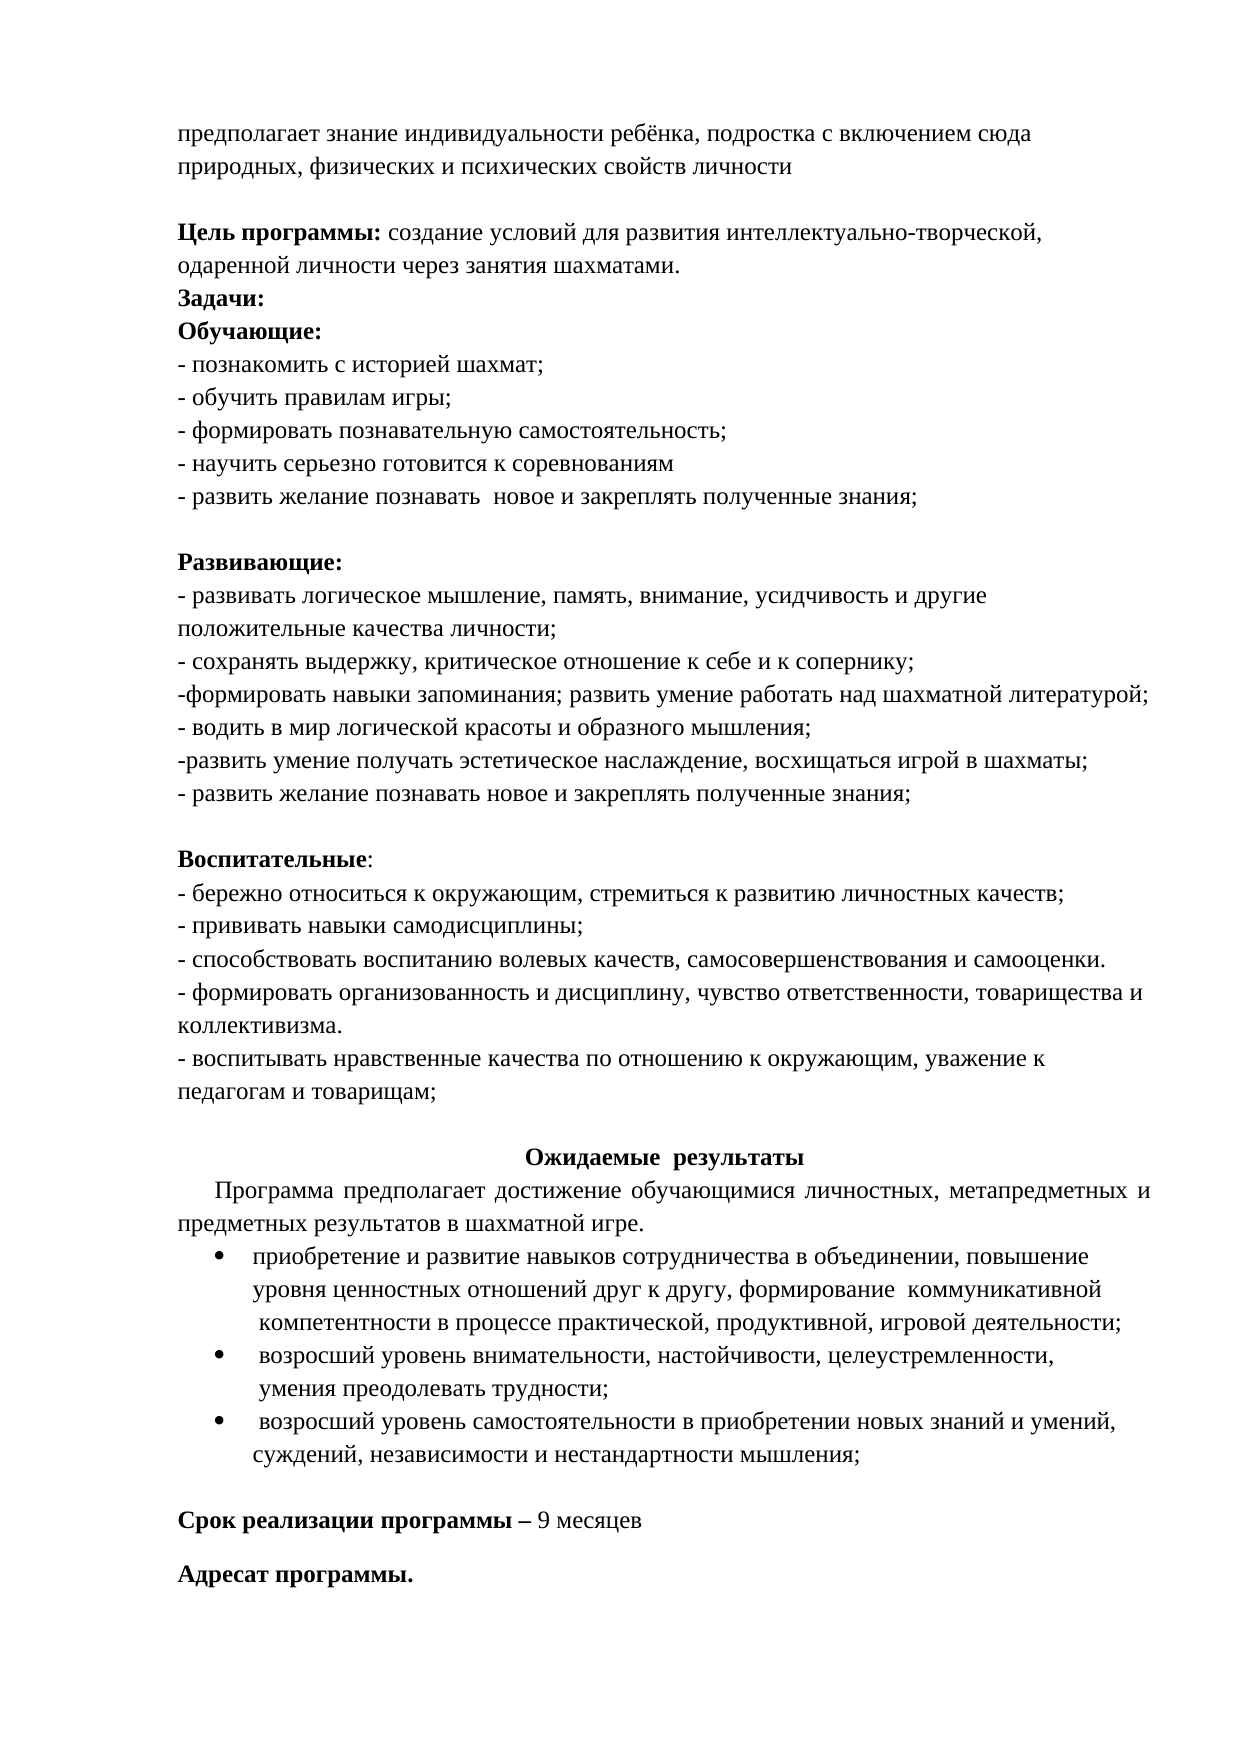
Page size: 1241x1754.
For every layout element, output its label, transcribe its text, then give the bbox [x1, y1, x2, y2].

text - сохранять выдержку, критическое отношение к себе и к сопернику; [177, 646, 1152, 675]
text - прививать навыки самодисциплины; [177, 911, 1152, 939]
text - познакомить с историей шахмат; [177, 349, 1152, 378]
text - воспитывать нравственные качества по отношению к окружающим, уважение к педагогам и товарищам; [177, 1043, 1152, 1104]
text Воспитательные: [177, 844, 1152, 873]
text - обучить правилам игры; [177, 382, 1152, 411]
text - развить желание познавать новое и закреплять полученные знания; [177, 778, 1152, 807]
text Обучающие: [177, 316, 1152, 345]
text - научить серьезно готовится к соревнованиям [177, 448, 1152, 477]
text компетентности в процессе практической, продуктивной, игровой деятельности; [177, 1307, 1152, 1336]
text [177, 118, 1152, 180]
list возросший уровень самостоятельности в приобретении новых знаний и умений, [215, 1406, 1152, 1435]
text уровня ценностных отношений друг к другу, формирование коммуникативной [177, 1274, 1152, 1303]
text - способствовать воспитанию волевых качеств, самосовершенствования и самооценки. [177, 944, 1152, 972]
text - формировать познавательную самостоятельность; [177, 415, 1152, 444]
text Срок реализации программы – 9 месяцев [177, 1505, 1152, 1534]
text Задачи: [177, 283, 1152, 312]
text - развить желание познавать новое и закреплять полученные знания; [177, 481, 1152, 510]
text умения преодолевать трудности; [177, 1373, 1152, 1402]
text Программа предполагает достижение обучающимися личностных, метапредметных и предметных результатов в шахматной игре. [177, 1175, 1152, 1237]
text - формировать организованность и дисциплину, чувство ответственности, товарищества и коллективизма. [177, 977, 1152, 1038]
text Адресат программы. [177, 1559, 1152, 1588]
text -формировать навыки запоминания; развить умение работать над шахматной литературой; [177, 679, 1152, 708]
text - бережно относиться к окружающим, стремиться к развитию личностных качеств; [177, 878, 1152, 906]
text - развивать логическое мышление, память, внимание, усидчивость и другие положительные качества личности; [177, 580, 1152, 642]
list приобретение и развитие навыков сотрудничества в объединении, повышение [215, 1241, 1152, 1269]
text - водить в мир логической красоты и образного мышления; [177, 712, 1152, 741]
text Развивающие: [177, 547, 1152, 576]
list возросший уровень внимательности, настойчивости, целеустремленности, [215, 1340, 1152, 1369]
text Ожидаемые результаты [177, 1142, 1152, 1171]
text Цель программы: создание условий для развития интеллектуально-творческой, одаренной личности через занятия шахматами. [177, 217, 1152, 279]
text суждений, независимости и нестандартности мышления; [177, 1439, 1152, 1468]
text -развить умение получать эстетическое наслаждение, восхищаться игрой в шахматы; [177, 746, 1152, 774]
